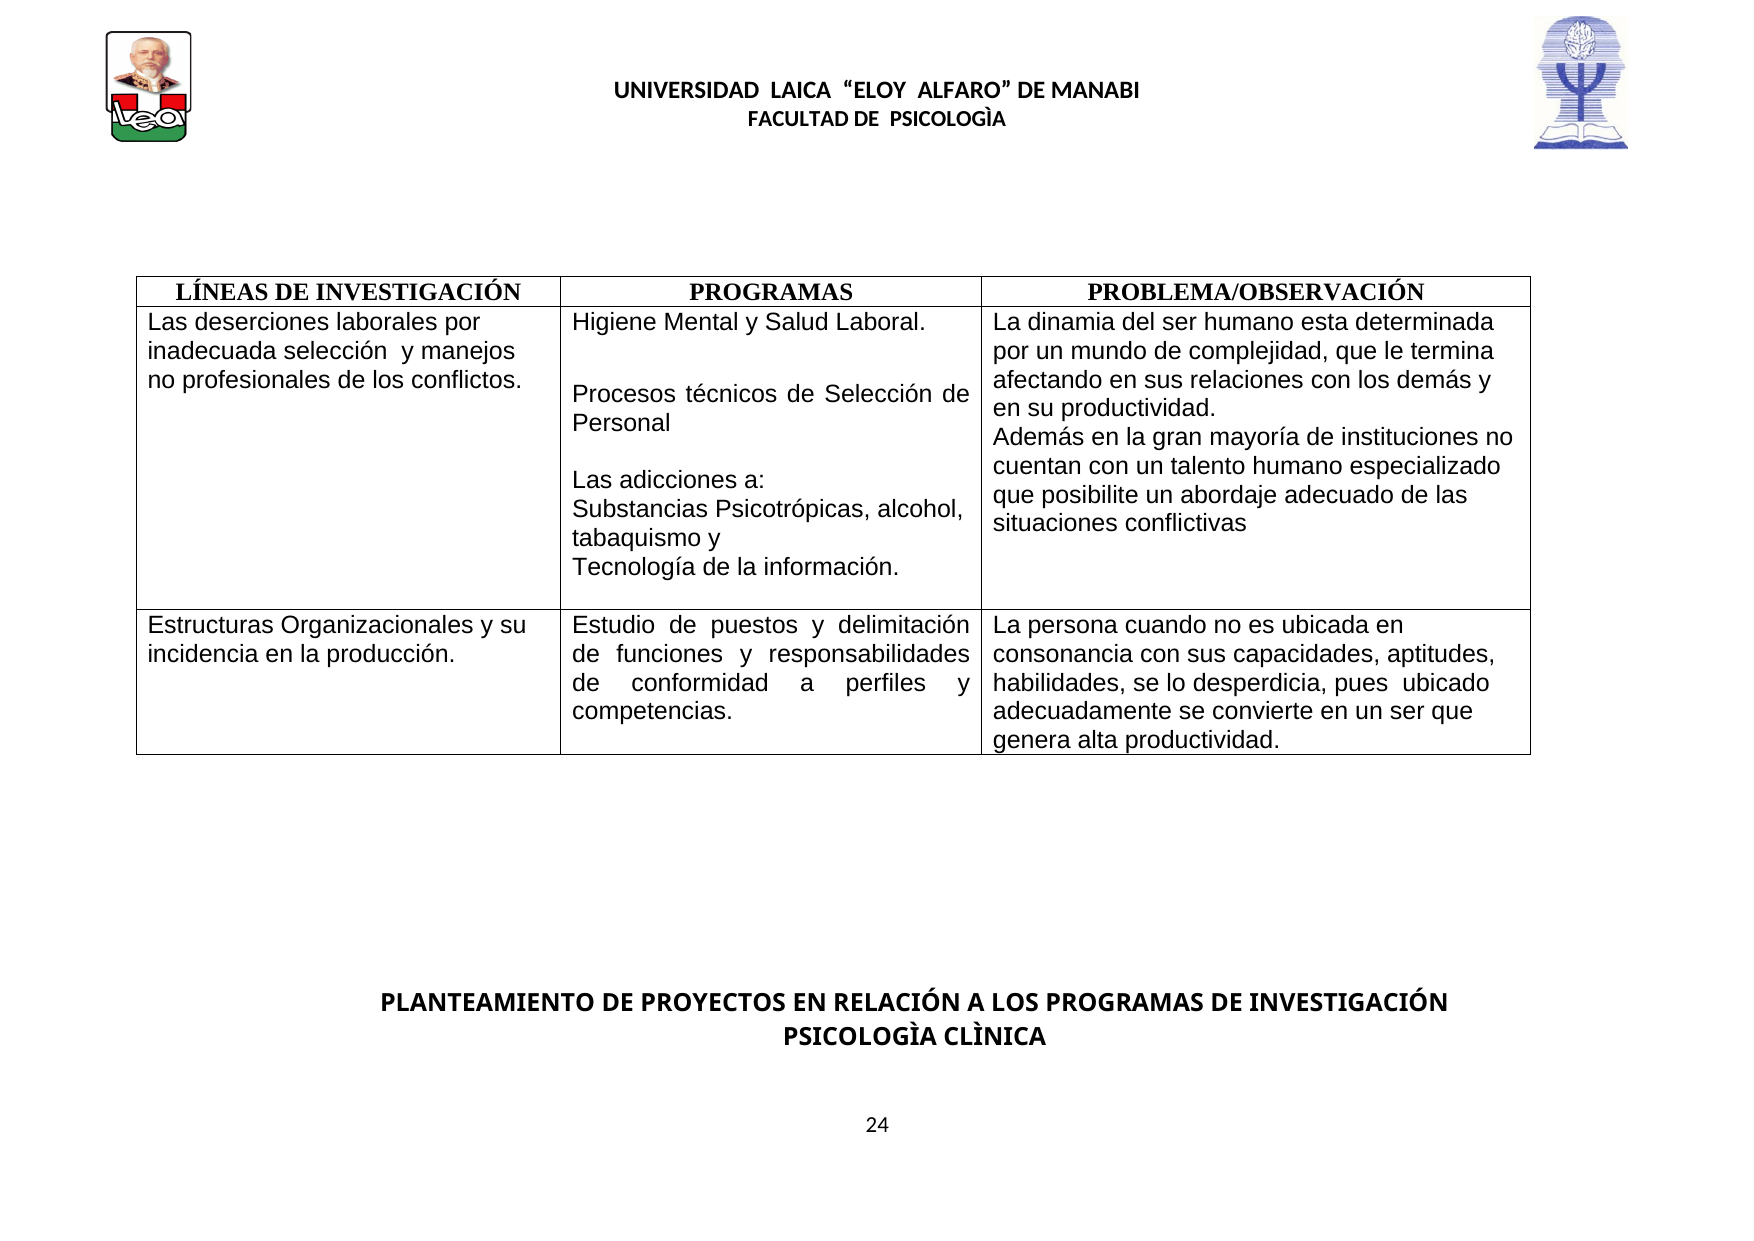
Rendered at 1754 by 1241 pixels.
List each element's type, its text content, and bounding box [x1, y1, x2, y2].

table_header PROBLEMA/OBSERVACIÓN [982, 277, 1530, 306]
table_cell Las deserciones laborales por inadecuada selección y manejos no profesionales de los conflictos. [137, 307, 560, 609]
picture [105, 31, 192, 142]
picture [1533, 16, 1628, 150]
table_header LÍNEAS DE INVESTIGACIÓN [137, 277, 560, 306]
table_cell Estudio de puestos y delimitación de funciones y responsabilidades de conformidad a perfiles y competencias. [561, 610, 981, 754]
text PLANTEAMIENTO DE PROYECTOS EN RELACIÓN A LOS PROGRAMAS DE INVESTIGACIÓN [223, 985, 1606, 1019]
text PSICOLOGÌA CLÌNICA [223, 1019, 1606, 1053]
table_header PROGRAMAS [561, 277, 981, 306]
table_cell La dinamia del ser humano esta determinada por un mundo de complejidad, que le termina afectando en sus relaciones con los demás y en su productividad. Además en la gran mayoría de instituciones no cuentan con un talento humano especializado que posibilite un abordaje adecuado de las situaciones conflictivas [982, 307, 1530, 609]
table_cell La persona cuando no es ubicada en consonancia con sus capacidades, aptitudes, habilidades, se lo desperdicia, pues ubicado adecuadamente se convierte en un ser que genera alta productividad. [982, 610, 1530, 754]
table_cell Estructuras Organizacionales y su incidencia en la producción. [137, 610, 560, 754]
table_cell Higiene Mental y Salud Laboral. Procesos técnicos de Selección de Personal Las adicciones a: Substancias Psicotrópicas, alcohol, tabaquismo y Tecnología de la información. [561, 307, 981, 609]
